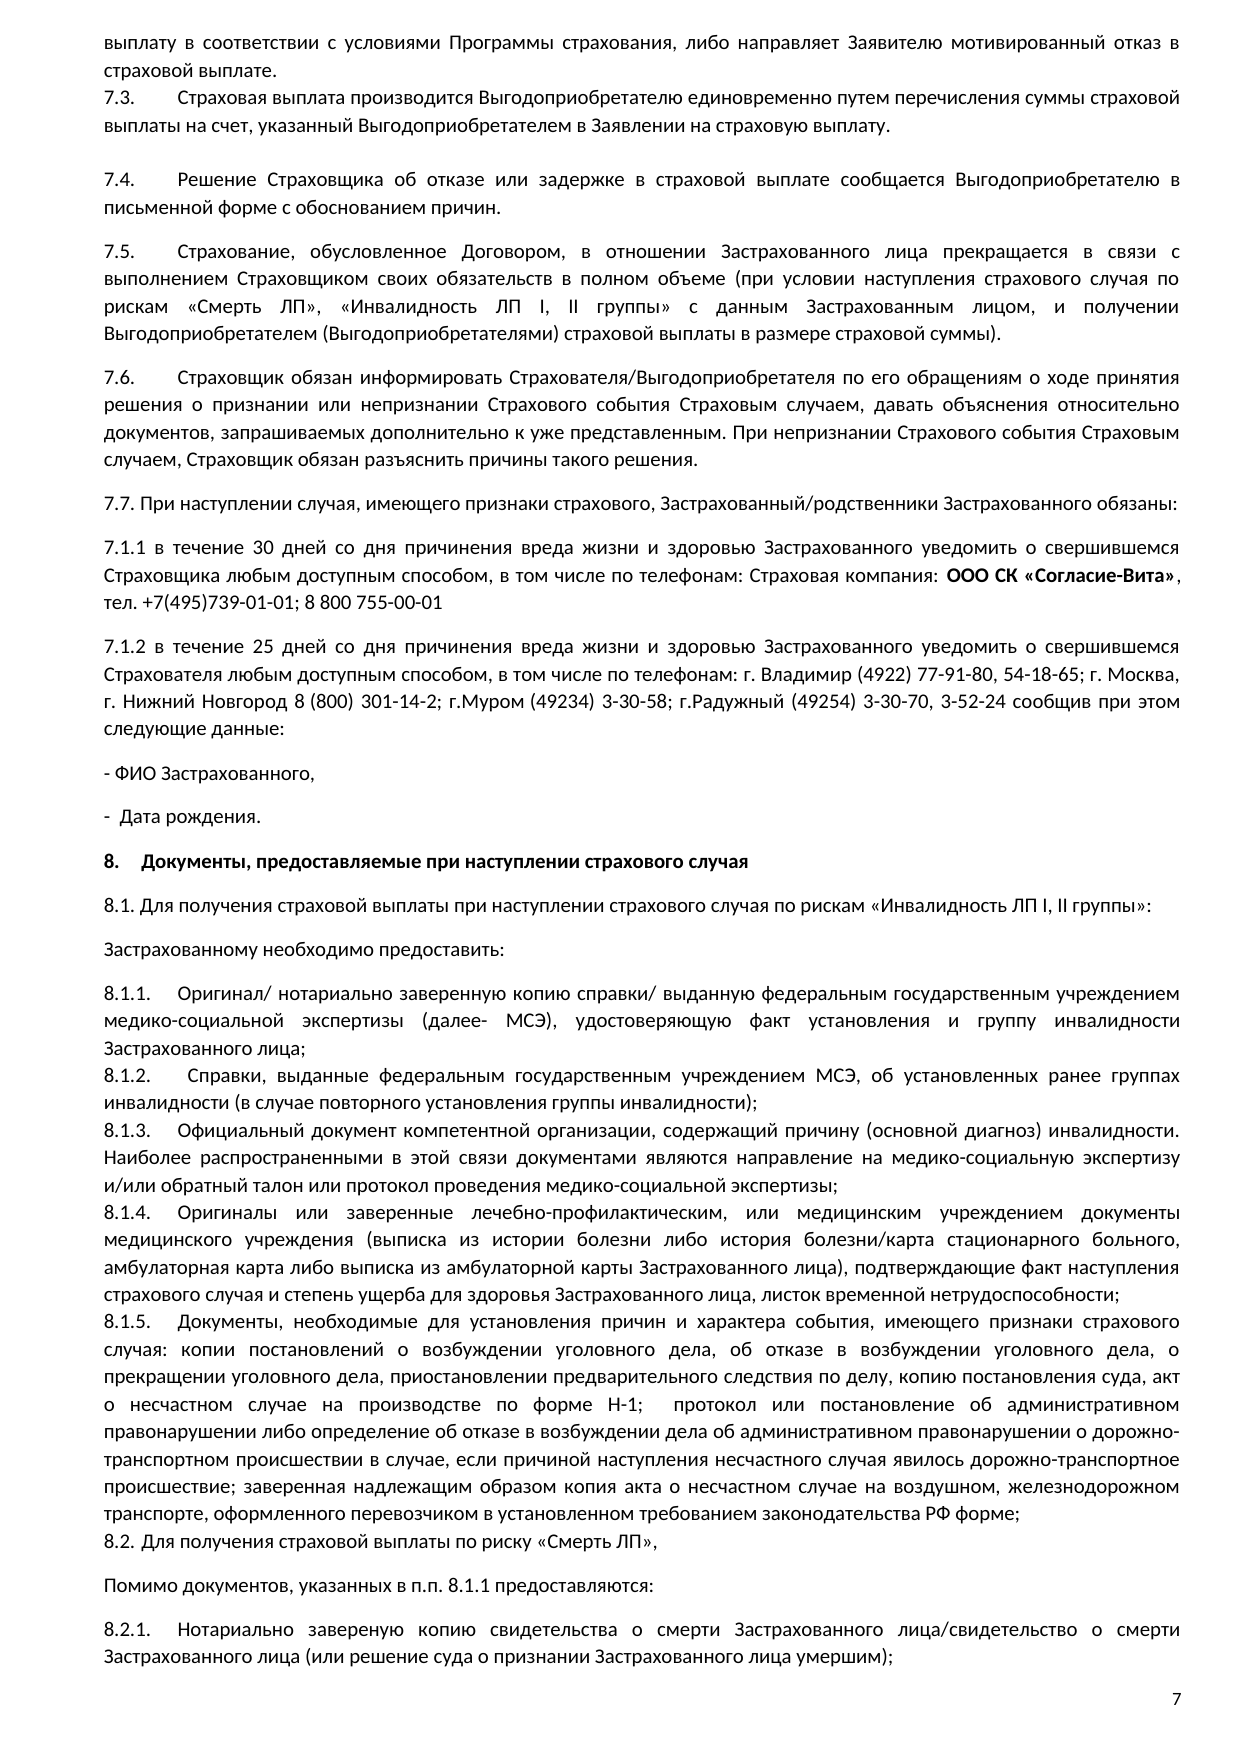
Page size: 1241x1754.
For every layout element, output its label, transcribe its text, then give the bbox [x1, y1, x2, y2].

text Застрахованному необходимо предоставить: [103, 936, 1181, 961]
text Помимо документов, указанных в п.п. 8.1.1 предоставляются: [103, 1572, 1181, 1597]
list Страховая выплата производится Выгодоприобретателю единовременно путем перечисления суммы страховой выплаты на счет, указанный Выгодоприобретателем в Заявлении на страховую выплату. [103, 84, 1181, 137]
list Решение Страховщика об отказе или задержке в страховой выплате сообщается Выгодоприобретателю в письменной форме с обоснованием причин. [103, 167, 1181, 219]
list Страховщик обязан информировать Страхователя/Выгодоприобретателя по его обращениям о ходе принятия решения о признании или непризнании Страхового события Страховым случаем, давать объяснения относительно документов, запрашиваемых дополнительно к уже представленным. При непризнании Страхового события Страховым случаем, Страховщик обязан разъяснить причины такого решения. [103, 364, 1181, 472]
list Нотариально завереную копию свидетельства о смерти Застрахованного лица/свидетельство о смерти Застрахованного лица (или решение суда о признании Застрахованного лица умершим); [103, 1616, 1181, 1669]
list Документы, необходимые для установления причин и характера события, имеющего признаки страхового случая: копии постановлений о возбуждении уголовного дела, об отказе в возбуждении уголовного дела, о прекращении уголовного дела, приостановлении предварительного следствия по делу, копию постановления суда, акт о несчастном случае на производстве по форме Н-1; протокол или постановление об административном правонарушении либо определение об отказе в возбуждении дела об административном правонарушении о дорожно-транспортном происшествии в случае, если причиной наступления несчастного случая явилось дорожно-транспортное происшествие; заверенная надлежащим образом копия акта о несчастном случае на воздушном, железнодорожном транспорте, оформленного перевозчиком в установленном требованием законодательства РФ форме; [103, 1309, 1181, 1526]
list Для получения страховой выплаты по риску «Смерть ЛП», [103, 1528, 1181, 1553]
list Официальный документ компетентной организации, содержащий причину (основной диагноз) инвалидности. Наиболее распространенными в этой связи документами являются направление на медико-социальную экспертизу и/или обратный талон или протокол проведения медико-социальной экспертизы; [103, 1117, 1181, 1197]
list Оригинал/ нотариально заверенную копию справки/ выданную федеральным государственным учреждением медико-социальной экспертизы (далее- МСЭ), удостоверяющую факт установления и группу инвалидности Застрахованного лица; [103, 980, 1181, 1060]
text 7.1.2 в течение 25 дней со дня причинения вреда жизни и здоровью Застрахованного уведомить о свершившемся Страхователя любым доступным способом, в том числе по телефонам: г. Владимир (4922) 77-91-80, 54-18-65; г. Москва, г. Нижний Новгород 8 (800) 301-14-2; г.Муром (49234) 3-30-58; г.Радужный (49254) 3-30-70, 3-52-24 сообщив при этом следующие данные: [103, 633, 1181, 741]
list Справки, выданные федеральным государственным учреждением МСЭ, об установленных ранее группах инвалидности (в случае повторного установления группы инвалидности); [103, 1062, 1181, 1115]
text 7.1.1 в течение 30 дней со дня причинения вреда жизни и здоровью Застрахованного уведомить о свершившемся Страховщика любым доступным способом, в том числе по телефонам: Страховая компания: ООО СК «Согласие-Вита», тел. +7(495)739-01-01; 8 800 755-00-01 [103, 534, 1181, 615]
text 8.1. Для получения страховой выплаты при наступлении страхового случая по рискам «Инвалидность ЛП I, II группы»: [103, 892, 1181, 917]
list Оригиналы или заверенные лечебно-профилактическим, или медицинским учреждением документы медицинского учреждения (выписка из истории болезни либо история болезни/карта стационарного больного, амбулаторная карта либо выписка из амбулаторной карты Застрахованного лица), подтверждающие факт наступления страхового случая и степень ущерба для здоровья Застрахованного лица, листок временной нетрудоспособности; [103, 1199, 1181, 1307]
text 7.7. При наступлении случая, имеющего признаки страхового, Застрахованный/родственники Застрахованного обязаны: [103, 491, 1181, 516]
text - Дата рождения. [103, 804, 1181, 829]
list Документы, предоставляемые при наступлении страхового случая [103, 848, 1181, 873]
list Страхование, обусловленное Договором, в отношении Застрахованного лица прекращается в связи с выполнением Страховщиком своих обязательств в полном объеме (при условии наступления страхового случая по рискам «Смерть ЛП», «Инвалидность ЛП I, II группы» с данным Застрахованным лицом, и получении Выгодоприобретателем (Выгодоприобретателями) страховой выплаты в размере страховой суммы). [103, 238, 1181, 346]
text - ФИО Застрахованного, [103, 760, 1181, 785]
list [103, 29, 1181, 82]
